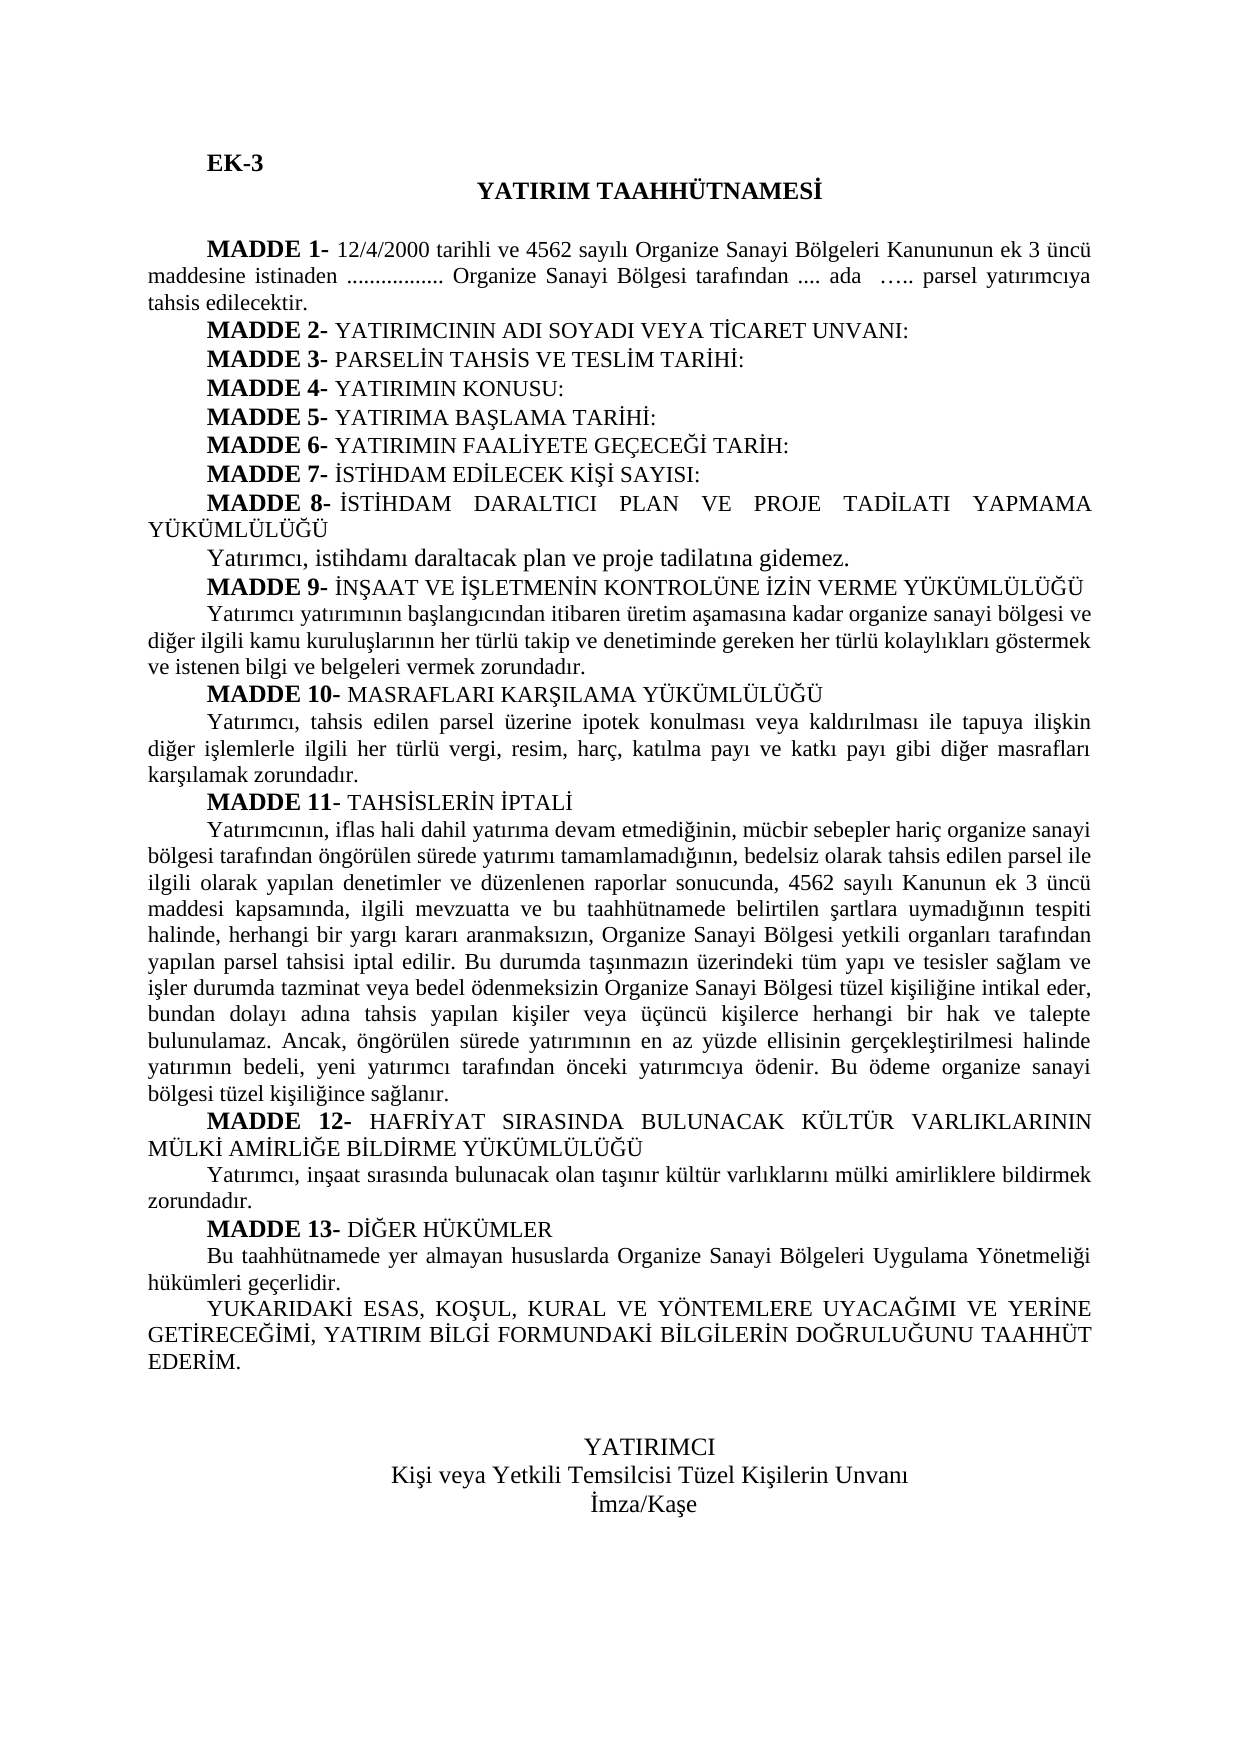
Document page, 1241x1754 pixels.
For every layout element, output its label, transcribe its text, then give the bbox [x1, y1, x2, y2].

text MADDE 1- 12/4/2000 tarihli ve 4562 sayılı Organize Sanayi Bölgeleri Kanununun ek 3 üncü maddesine istinaden ................. Organize Sanayi Bölgesi tarafından .... ada ….. parsel yatırımcıya tahsis edilecektir. [148, 234, 1093, 315]
text MADDE 8- İSTİHDAM DARALTICI PLAN VE PROJE TADİLATI YAPMAMA YÜKÜMLÜLÜĞÜ [148, 488, 1093, 543]
text MADDE 10- MASRAFLARI KARŞILAMA YÜKÜMLÜLÜĞÜ [148, 679, 1093, 708]
text MADDE 7- İSTİHDAM EDİLECEK KİŞİ SAYISI: [148, 459, 1093, 488]
text Yatırımcının, iflas hali dahil yatırıma devam etmediğinin, mücbir sebepler hariç organize sanayi bölgesi tarafından öngörülen sürede yatırımı tamamlamadığının, bedelsiz olarak tahsis edilen parsel ile ilgili olarak yapılan denetimler ve düzenlenen raporlar sonucunda, 4562 sayılı Kanunun ek 3 üncü maddesi kapsamında, ilgili mevzuatta ve bu taahhütnamede belirtilen şartlara uymadığının tespiti halinde, herhangi bir yargı kararı aranmaksızın, Organize Sanayi Bölgesi yetkili organları tarafından yapılan parsel tahsisi iptal edilir. Bu durumda taşınmazın üzerindeki tüm yapı ve tesisler sağlam ve işler durumda tazminat veya bedel ödenmeksizin Organize Sanayi Bölgesi tüzel kişiliğine intikal eder, bundan dolayı adına tahsis yapılan kişiler veya üçüncü kişilerce herhangi bir hak ve talepte bulunulamaz. Ancak, öngörülen sürede yatırımının en az yüzde ellisinin gerçekleştirilmesi halinde yatırımın bedeli, yeni yatırımcı tarafından önceki yatırımcıya ödenir. Bu ödeme organize sanayi bölgesi tüzel kişiliğince sağlanır. [148, 816, 1093, 1106]
text MADDE 9- İNŞAAT VE İŞLETMENİN KONTROLÜNE İZİN VERME YÜKÜMLÜLÜĞÜ [148, 572, 1093, 600]
text Yatırımcı, inşaat sırasında bulunacak olan taşınır kültür varlıklarını mülki amirliklere bildirmek zorundadır. [148, 1161, 1093, 1214]
text EK-3 [148, 148, 1093, 176]
text MADDE 5- YATIRIMA BAŞLAMA TARİHİ: [148, 402, 1093, 430]
text MADDE 2- YATIRIMCININ ADI SOYADI VEYA TİCARET UNVANI: [148, 315, 1093, 344]
text YATIRIMCI [148, 1432, 1093, 1461]
text Kişi veya Yetkili Temsilcisi Tüzel Kişilerin Unvanı [148, 1461, 1093, 1489]
text YUKARIDAKİ ESAS, KOŞUL, KURAL VE YÖNTEMLERE UYACAĞIMI VE YERİNE GETİRECEĞİMİ, YATIRIM BİLGİ FORMUNDAKİ BİLGİLERİN DOĞRULUĞUNU TAAHHÜT EDERİM. [148, 1295, 1093, 1374]
text MADDE 11- TAHSİSLERİN İPTALİ [148, 787, 1093, 816]
text MADDE 3- PARSELİN TAHSİS VE TESLİM TARİHİ: [148, 344, 1093, 373]
text MADDE 4- YATIRIMIN KONUSU: [148, 373, 1093, 402]
text YATIRIM TAAHHÜTNAMESİ [148, 176, 1093, 205]
text Bu taahhütnamede yer almayan hususlarda Organize Sanayi Bölgeleri Uygulama Yönetmeliği hükümleri geçerlidir. [148, 1242, 1093, 1295]
text MADDE 12- HAFRİYAT SIRASINDA BULUNACAK KÜLTÜR VARLIKLARININ MÜLKİ AMİRLİĞE BİLDİRME YÜKÜMLÜLÜĞÜ [148, 1106, 1093, 1161]
text MADDE 6- YATIRIMIN FAALİYETE GEÇECEĞİ TARİH: [148, 430, 1093, 459]
text Yatırımcı yatırımının başlangıcından itibaren üretim aşamasına kadar organize sanayi bölgesi ve diğer ilgili kamu kuruluşlarının her türlü takip ve denetiminde gereken her türlü kolaylıkları göstermek ve istenen bilgi ve belgeleri vermek zorundadır. [148, 600, 1093, 679]
text İmza/Kaşe [516, 1489, 1093, 1518]
text MADDE 13- DİĞER HÜKÜMLER [148, 1214, 1093, 1242]
text Yatırımcı, istihdamı daraltacak plan ve proje tadilatına gidemez. [148, 543, 1093, 572]
text Yatırımcı, tahsis edilen parsel üzerine ipotek konulması veya kaldırılması ile tapuya ilişkin diğer işlemlerle ilgili her türlü vergi, resim, harç, katılma payı ve katkı payı gibi diğer masrafları karşılamak zorundadır. [148, 708, 1093, 787]
